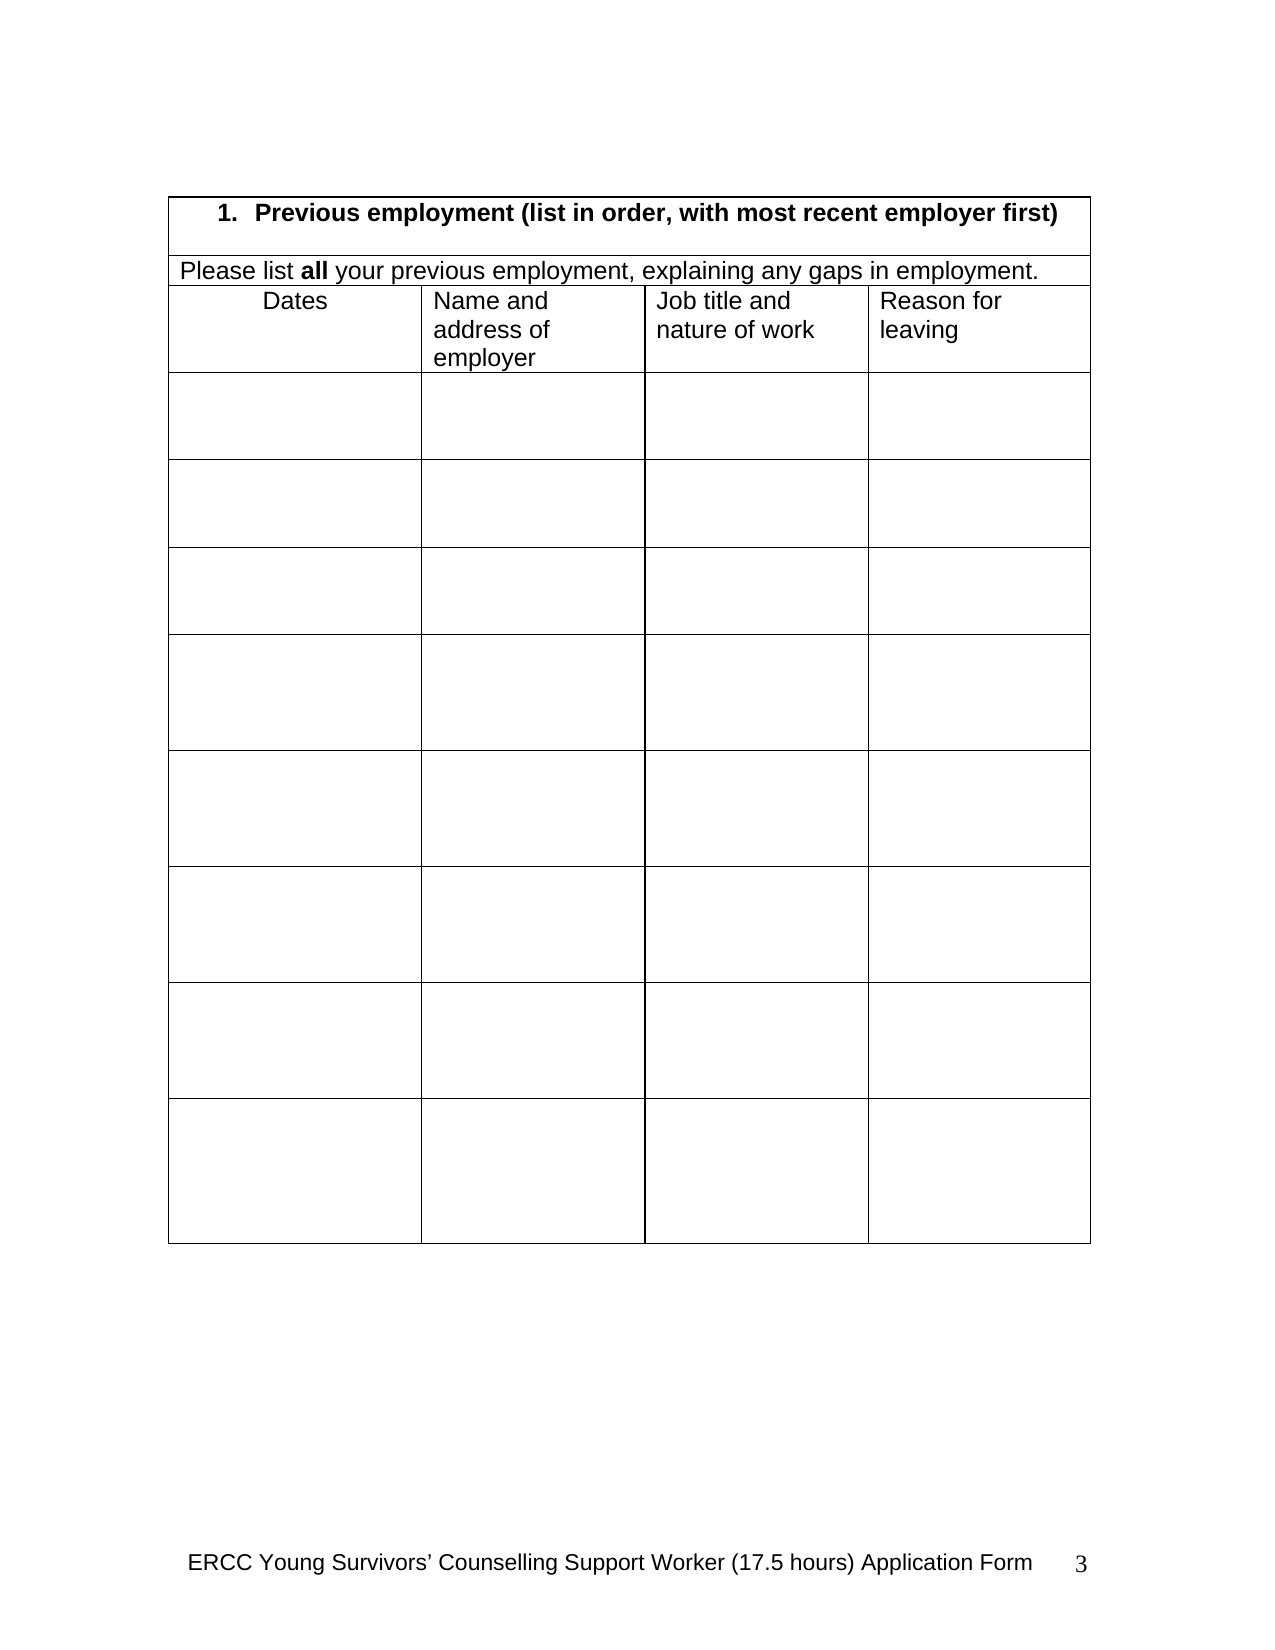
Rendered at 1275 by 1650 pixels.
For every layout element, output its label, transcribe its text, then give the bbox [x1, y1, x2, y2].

table_cell [422, 635, 644, 750]
table_cell [646, 751, 868, 866]
table_cell [422, 751, 644, 866]
table_cell [646, 1099, 868, 1243]
table_cell [869, 751, 1090, 866]
table_cell [422, 1099, 644, 1243]
table_cell [169, 1099, 421, 1243]
table_cell [869, 460, 1090, 547]
table_cell [869, 867, 1090, 982]
table_cell [646, 548, 868, 634]
table_cell [869, 548, 1090, 634]
table_cell [869, 983, 1090, 1098]
table_cell [646, 460, 868, 547]
table_cell Dates [169, 286, 421, 372]
table_cell [422, 867, 644, 982]
table_cell [169, 373, 421, 459]
table_cell Job title and nature of work [646, 286, 868, 372]
table_cell [646, 373, 868, 459]
table_cell [869, 1099, 1090, 1243]
table_cell [169, 867, 421, 982]
table_cell [422, 373, 644, 459]
table_cell [169, 460, 421, 547]
table_cell [646, 635, 868, 750]
table_cell [422, 460, 644, 547]
table_cell Name and address of employer [422, 286, 644, 372]
table_cell [422, 983, 644, 1098]
table_cell [169, 548, 421, 634]
table_cell [646, 983, 868, 1098]
table_cell [869, 635, 1090, 750]
table_cell Reason for leaving [869, 286, 1090, 372]
table_cell [422, 548, 644, 634]
table_cell [169, 635, 421, 750]
table_cell Please list all your previous employment, explaining any gaps in employment. [169, 256, 1090, 285]
table_cell [169, 751, 421, 866]
table_header Previous employment (list in order, with most recent employer first) [169, 198, 1090, 255]
table_cell [646, 867, 868, 982]
table_cell [869, 373, 1090, 459]
table_cell [169, 983, 421, 1098]
